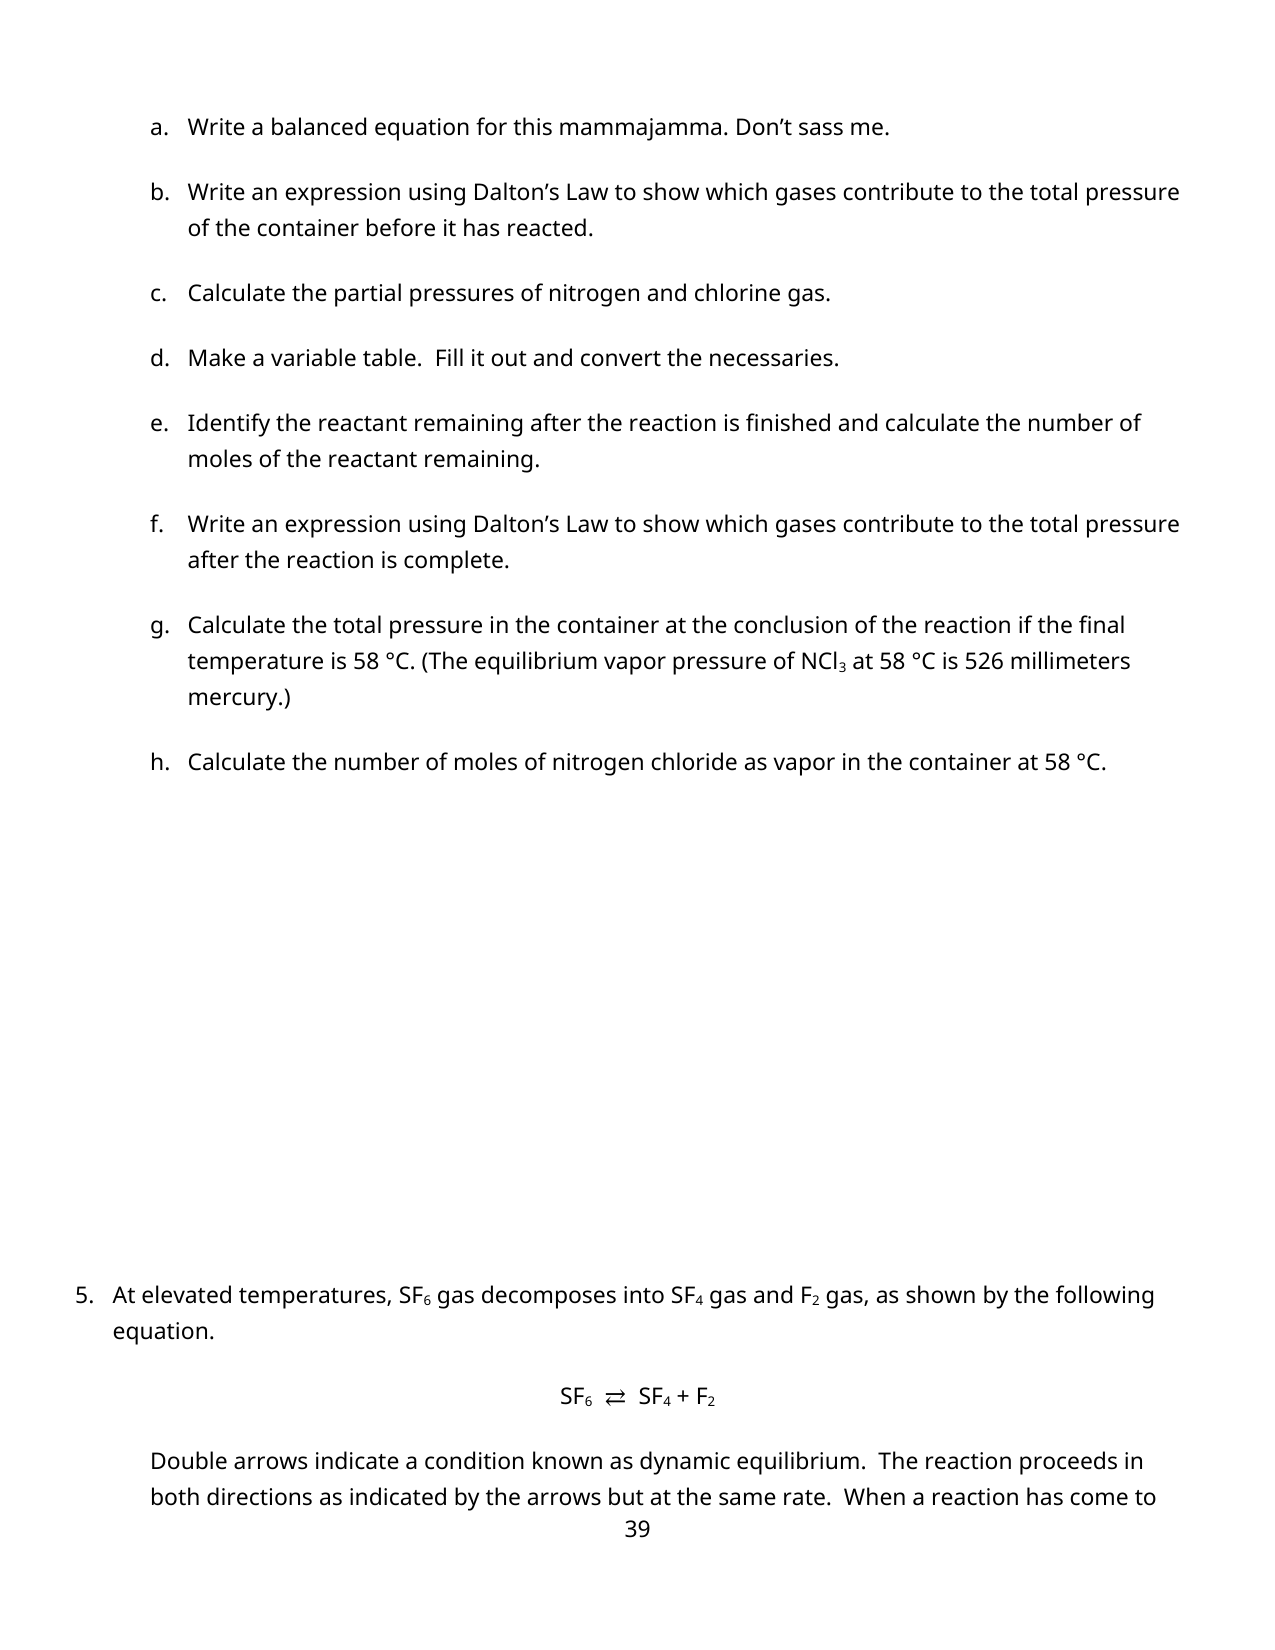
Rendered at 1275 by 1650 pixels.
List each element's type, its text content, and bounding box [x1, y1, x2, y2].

list Write an expression using Dalton’s Law to show which gases contribute to the total pressure after the reaction is complete. [150, 508, 1200, 576]
list Write a balanced equation for this mammajamma. Don’t sass me. [150, 111, 1200, 142]
list At elevated temperatures, SF6 gas decomposes into SF4 gas and F2 gas, as shown by the following equation. [75, 1279, 1200, 1346]
list Calculate the number of moles of nitrogen chloride as vapor in the container at 58 °C. [150, 746, 1200, 778]
list Make a variable table. Fill it out and convert the necessaries. [150, 342, 1200, 373]
list Calculate the total pressure in the container at the conclusion of the reaction if the final temperature is 58 °C. (The equilibrium vapor pressure of NCl3 at 58 °C is 526 millimeters mercury.) [150, 609, 1200, 712]
list Calculate the partial pressures of nitrogen and chlorine gas. [150, 277, 1200, 308]
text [150, 1445, 1200, 1512]
list Identify the reactant remaining after the reaction is finished and calculate the number of moles of the reactant remaining. [150, 407, 1200, 474]
text SF6 ⇄ SF4 + F2 [75, 1380, 1200, 1411]
list Write an expression using Dalton’s Law to show which gases contribute to the total pressure of the container before it has reacted. [150, 176, 1200, 243]
